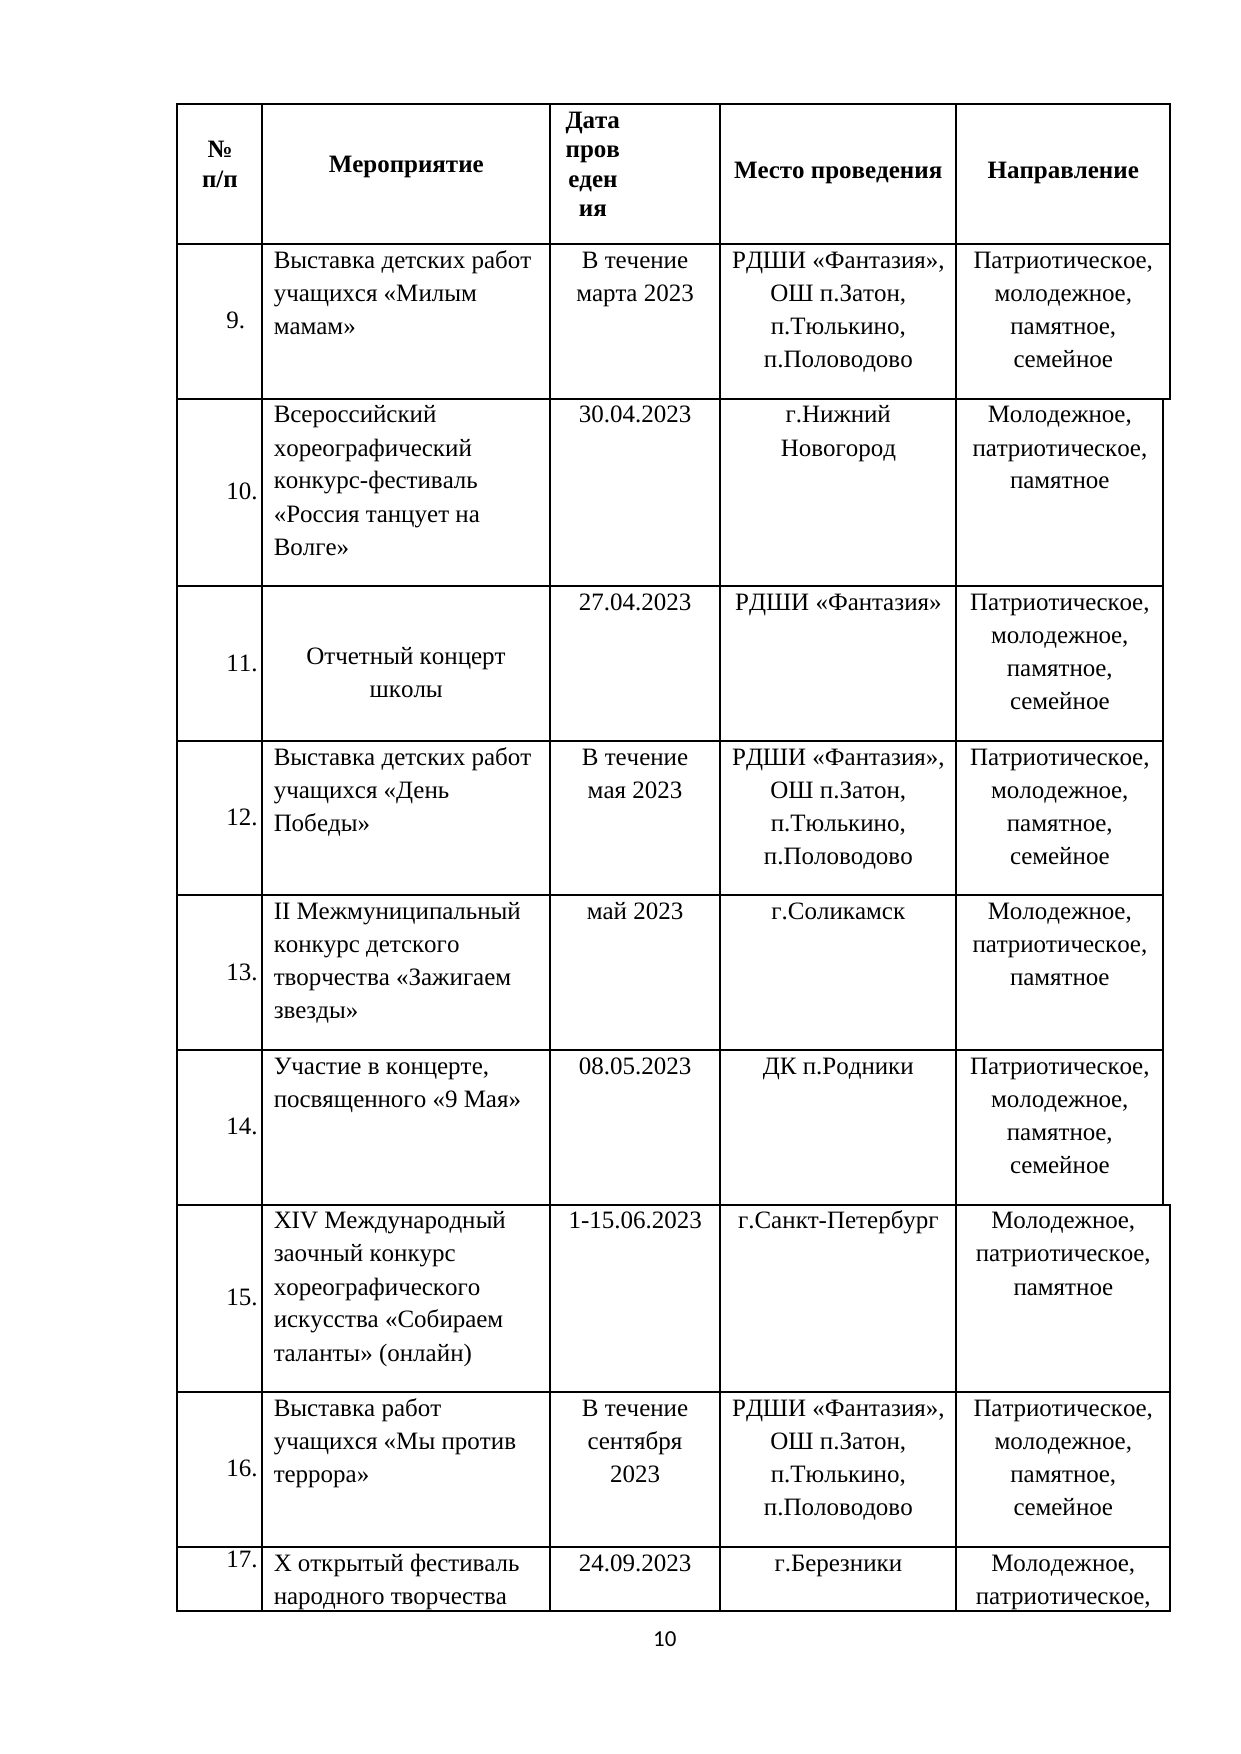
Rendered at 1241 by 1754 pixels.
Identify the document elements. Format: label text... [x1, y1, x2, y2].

table_cell РДШИ «Фантазия» [721, 587, 955, 740]
table_cell В течение сентября 2023 [551, 1393, 719, 1546]
table_cell Патриотическое, молодежное, памятное, семейное [957, 1393, 1169, 1546]
table_cell Отчетный концерт школы [263, 587, 549, 740]
table_cell 1-15.06.2023 [551, 1206, 719, 1391]
table_cell г.Соликамск [721, 896, 955, 1049]
table_cell Участие в концерте, посвященного «9 Мая» [263, 1051, 549, 1203]
table_cell [178, 587, 261, 740]
table_cell РДШИ «Фантазия», ОШ п.Затон, п.Тюлькино, п.Половодово [721, 1393, 955, 1546]
table_cell май 2023 [551, 896, 719, 1049]
table_cell РДШИ «Фантазия», ОШ п.Затон, п.Тюлькино, п.Половодово [721, 742, 955, 894]
table_cell Патриотическое, молодежное, памятное, семейное [957, 245, 1169, 397]
table_cell XIV Международный заочный конкурс хореографического искусства «Собираем таланты» (онлайн) [263, 1206, 549, 1391]
table_cell 24.09.2023 [551, 1548, 719, 1609]
table_cell В течение марта 2023 [551, 245, 719, 397]
table_cell г.Санкт-Петербург [721, 1206, 955, 1391]
table_cell Молодежное, патриотическое, памятное [957, 896, 1162, 1049]
table_cell Молодежное, патриотическое, памятное [957, 400, 1162, 585]
table_header № п/п [178, 105, 261, 243]
table_cell ДК п.Родники [721, 1051, 955, 1203]
table_cell Выставка детских работ учащихся «Милым мамам» [263, 245, 549, 397]
table_cell г.Березники [721, 1548, 955, 1609]
table_cell Выставка детских работ учащихся «День Победы» [263, 742, 549, 894]
table_cell г.Нижний Новогород [721, 400, 955, 585]
table_header Дата проведения [551, 105, 719, 243]
table_cell [178, 742, 261, 894]
table_cell [178, 245, 261, 397]
table_header Направление [957, 105, 1169, 243]
table_cell Выставка работ учащихся «Мы против террора» [263, 1393, 549, 1546]
table_cell В течение мая 2023 [551, 742, 719, 894]
table_cell Всероссийский хореографический конкурс-фестиваль «Россия танцует на Волге» [263, 400, 549, 585]
table_cell [178, 1548, 261, 1609]
table_cell [178, 400, 261, 585]
table_header Место проведения [721, 105, 955, 243]
table_cell [178, 1051, 261, 1203]
table_cell 30.04.2023 [551, 400, 719, 585]
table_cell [263, 1548, 549, 1609]
table_cell Молодежное, патриотическое, памятное [957, 1206, 1169, 1391]
table_cell [178, 1206, 261, 1391]
table_cell Патриотическое, молодежное, памятное, семейное [957, 587, 1162, 740]
table_cell РДШИ «Фантазия», ОШ п.Затон, п.Тюлькино, п.Половодово [721, 245, 955, 397]
table_cell II Межмуниципальный конкурс детского творчества «Зажигаем звезды» [263, 896, 549, 1049]
table_cell 08.05.2023 [551, 1051, 719, 1203]
table_header Мероприятие [263, 105, 549, 243]
table_cell 27.04.2023 [551, 587, 719, 740]
table_cell Молодежное, патриотическое, памятное [957, 1548, 1169, 1609]
table_cell Патриотическое, молодежное, памятное, семейное [957, 1051, 1162, 1203]
table_cell Патриотическое, молодежное, памятное, семейное [957, 742, 1162, 894]
table_cell [178, 1393, 261, 1546]
table_cell [178, 896, 261, 1049]
